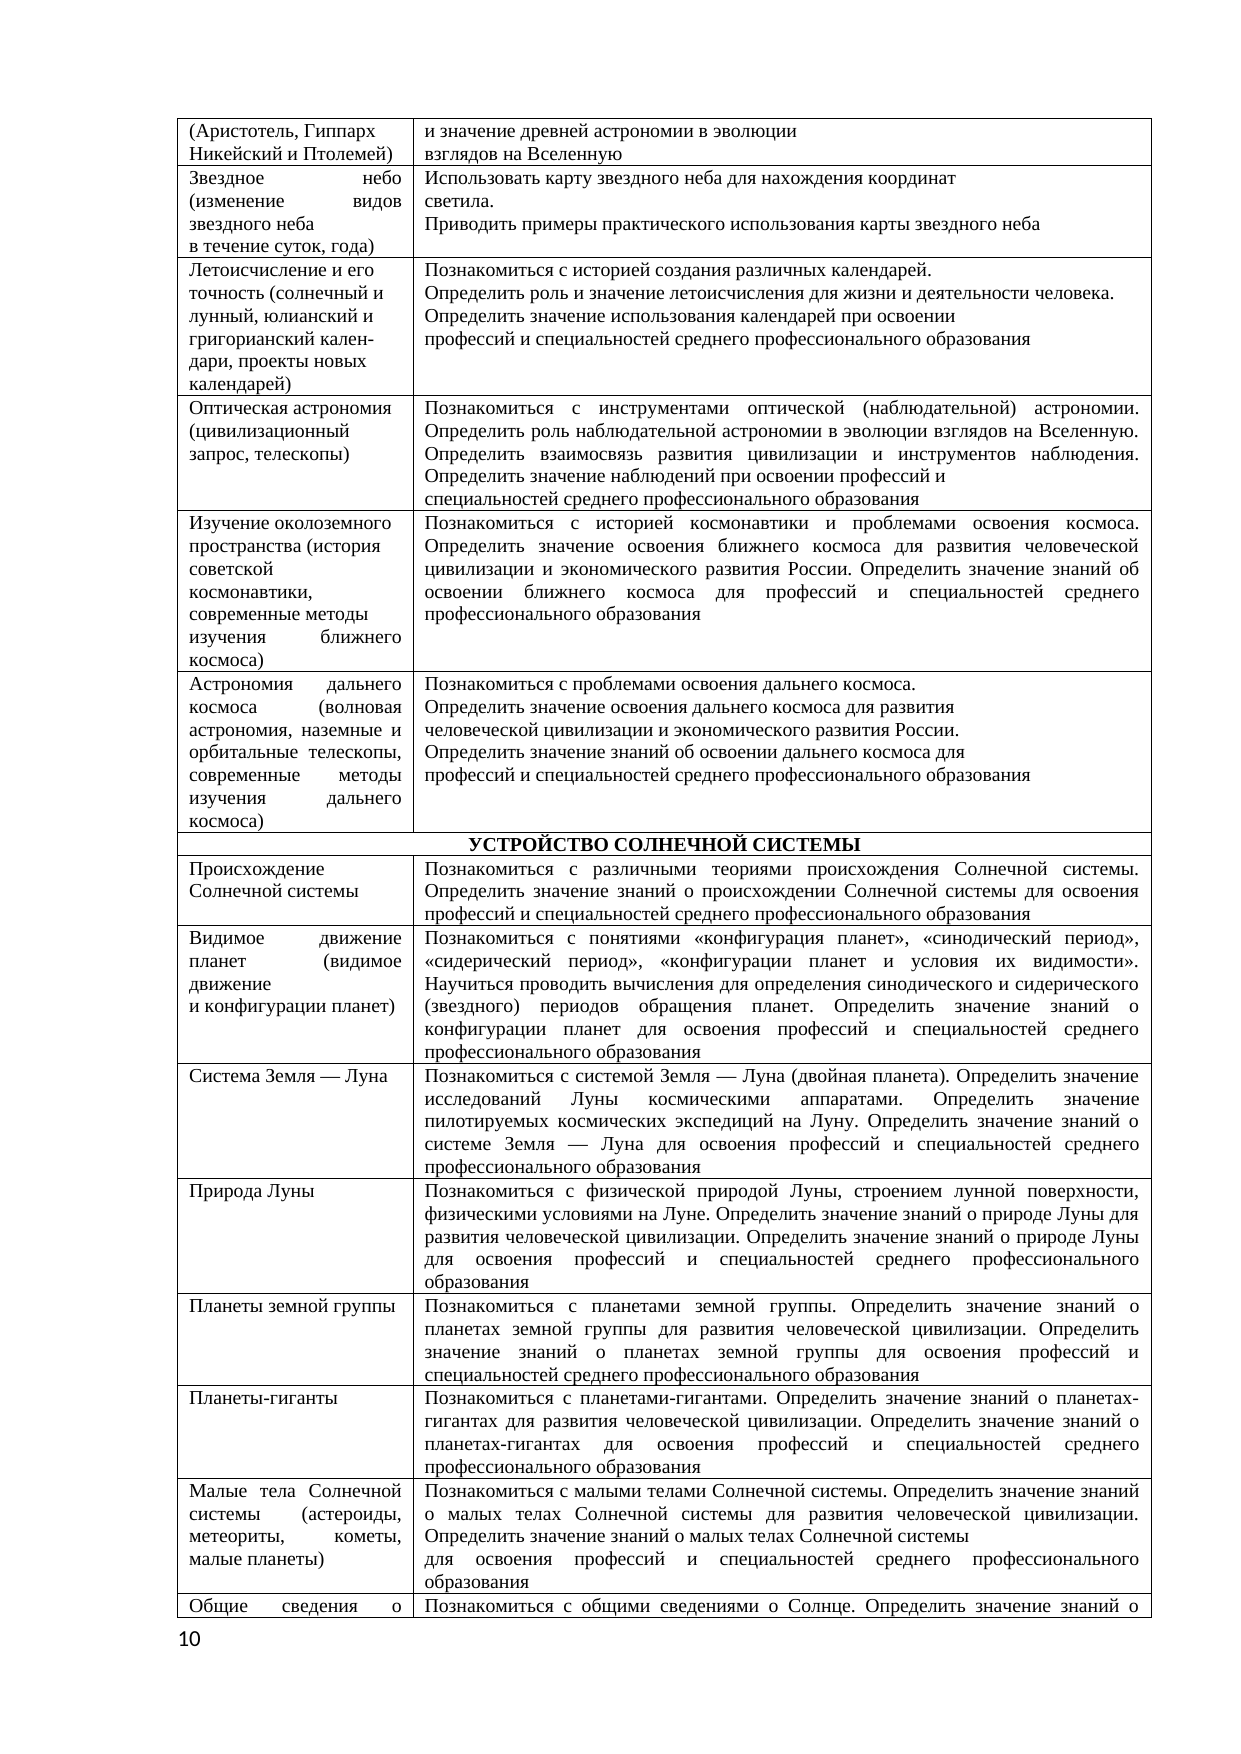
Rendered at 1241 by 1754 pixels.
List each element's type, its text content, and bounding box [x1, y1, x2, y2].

table_cell Познакомиться с историей создания различных календарей. Определить роль и значение летоисчисления для жизни и деятельности человека. Определить значение использования календарей при освоении профессий и специальностей среднего профессионального образования [414, 258, 1151, 395]
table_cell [414, 1594, 1151, 1617]
table_cell Система Земля — Луна [178, 1064, 413, 1178]
table_cell Видимое движение планет (видимое движение и конфигурации планет) [178, 926, 413, 1063]
table_cell Летоисчисление и его точность (солнечный и лунный, юлианский и григорианский кален- дари, проекты новых календарей) [178, 258, 413, 395]
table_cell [178, 1594, 413, 1617]
table_cell Природа Луны [178, 1179, 413, 1293]
table_cell Использовать карту звездного неба для нахождения координат светила. Приводить примеры практического использования карты звездного неба [414, 166, 1151, 257]
table_cell Звездное небо (изменение видов звездного неба в течение суток, года) [178, 166, 413, 257]
table_cell Познакомиться с системой Земля — Луна (двойная планета). Определить значение исследований Луны космическими аппаратами. Определить значение пилотируемых космических экспедиций на Луну. Определить значение знаний о системе Земля — Луна для освоения профессий и специальностей среднего профессионального образования [414, 1064, 1151, 1178]
table_cell Познакомиться с понятиями «конфигурация планет», «синодический период», «сидерический период», «конфигурации планет и условия их видимости». Научиться проводить вычисления для определения синодического и сидерического (звездного) периодов обращения планет. Определить значение знаний о конфигурации планет для освоения профессий и специальностей среднего профессионального образования [414, 926, 1151, 1063]
table_cell Астрономия дальнего космоса (волновая астрономия, наземные и орбитальные телескопы, современные методы изучения дальнего космоса) [178, 672, 413, 832]
table_cell Познакомиться с физической природой Луны, строением лунной поверхности, физическими условиями на Луне. Определить значение знаний о природе Луны для развития человеческой цивилизации. Определить значение знаний о природе Луны для освоения профессий и специальностей среднего профессионального образования [414, 1179, 1151, 1293]
table_cell Познакомиться с различными теориями происхождения Солнечной системы. Определить значение знаний о происхождении Солнечной системы для освоения профессий и специальностей среднего профессионального образования [414, 856, 1151, 925]
table_cell УСТРОЙСТВО СОЛНЕЧНОЙ СИСТЕМЫ [178, 833, 1151, 855]
table_cell Малые тела Солнечной системы (астероиды, метеориты, кометы, малые планеты) [178, 1479, 413, 1593]
table_cell Оптическая астрономия (цивилизационный запрос, телескопы) [178, 396, 413, 510]
table_cell Познакомиться с малыми телами Солнечной системы. Определить значение знаний о малых телах Солнечной системы для развития человеческой цивилизации. Определить значение знаний о малых телах Солнечной системы для освоения профессий и специальностей среднего профессионального образования [414, 1479, 1151, 1593]
table_cell Познакомиться с планетами земной группы. Определить значение знаний о планетах земной группы для развития человеческой цивилизации. Определить значение знаний о планетах земной группы для освоения профессий и специальностей среднего профессионального образования [414, 1294, 1151, 1385]
table_cell Планеты земной группы [178, 1294, 413, 1385]
table_cell Познакомиться с планетами-гигантами. Определить значение знаний о планетах-гигантах для развития человеческой цивилизации. Определить значение знаний о планетах-гигантах для освоения профессий и специальностей среднего профессионального образования [414, 1386, 1151, 1478]
table_cell Происхождение Солнечной системы [178, 856, 413, 925]
table_cell Познакомиться с историей космонавтики и проблемами освоения космоса. Определить значение освоения ближнего космоса для развития человеческой цивилизации и экономического развития России. Определить значение знаний об освоении ближнего космоса для профессий и специальностей среднего профессионального образования [414, 511, 1151, 671]
table_cell Познакомиться с инструментами оптической (наблюдательной) астрономии. Определить роль наблюдательной астрономии в эволюции взглядов на Вселенную. Определить взаимосвязь развития цивилизации и инструментов наблюдения. Определить значение наблюдений при освоении профессий и специальностей среднего профессионального образования [414, 396, 1151, 510]
table_cell Познакомиться с проблемами освоения дальнего космоса. Определить значение освоения дальнего космоса для развития человеческой цивилизации и экономического развития России. Определить значение знаний об освоении дальнего космоса для профессий и специальностей среднего профессионального образования [414, 672, 1151, 832]
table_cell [178, 119, 413, 165]
table_cell Изучение околоземного пространства (история советской космонавтики, современные методы изучения ближнего космоса) [178, 511, 413, 671]
table_cell Планеты-гиганты [178, 1386, 413, 1478]
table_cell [414, 119, 1151, 165]
